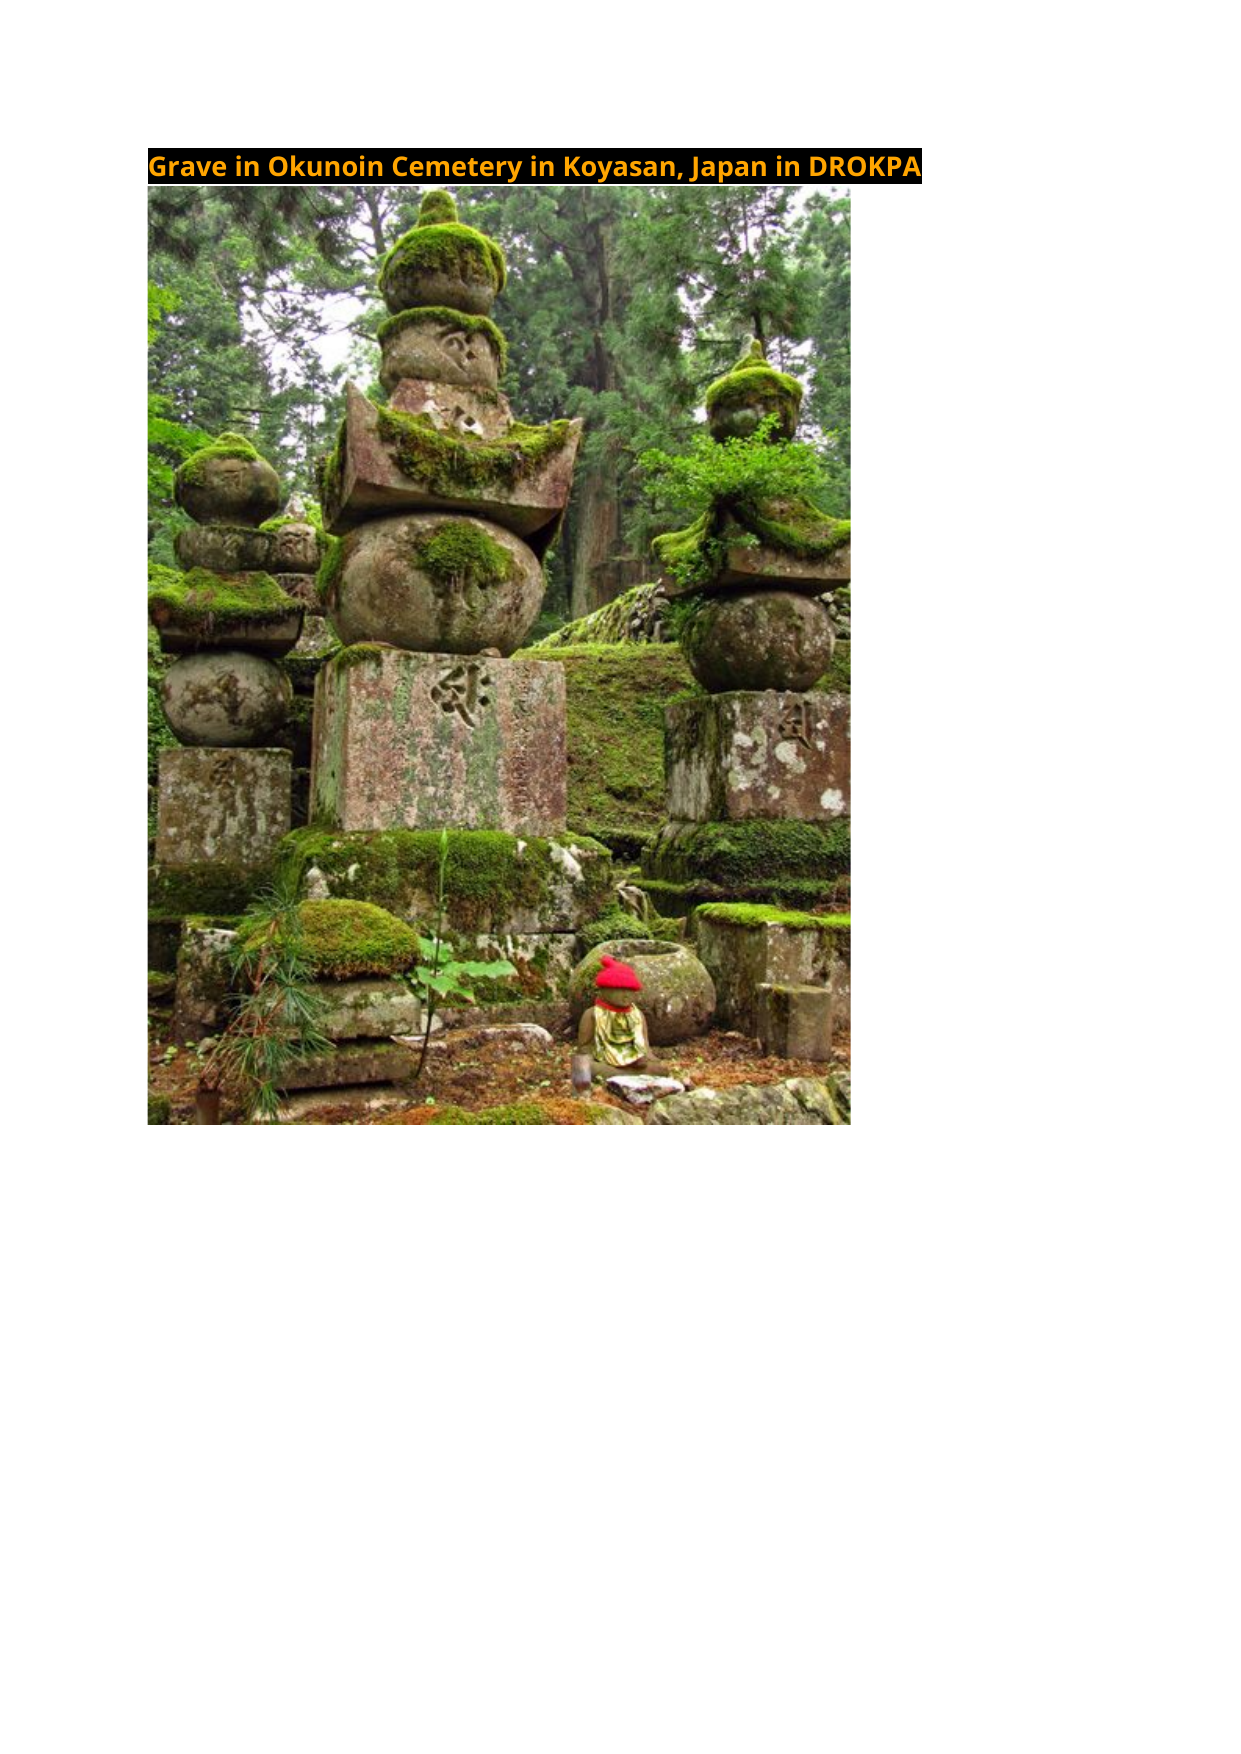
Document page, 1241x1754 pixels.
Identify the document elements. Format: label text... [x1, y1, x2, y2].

picture [147, 186, 851, 1125]
